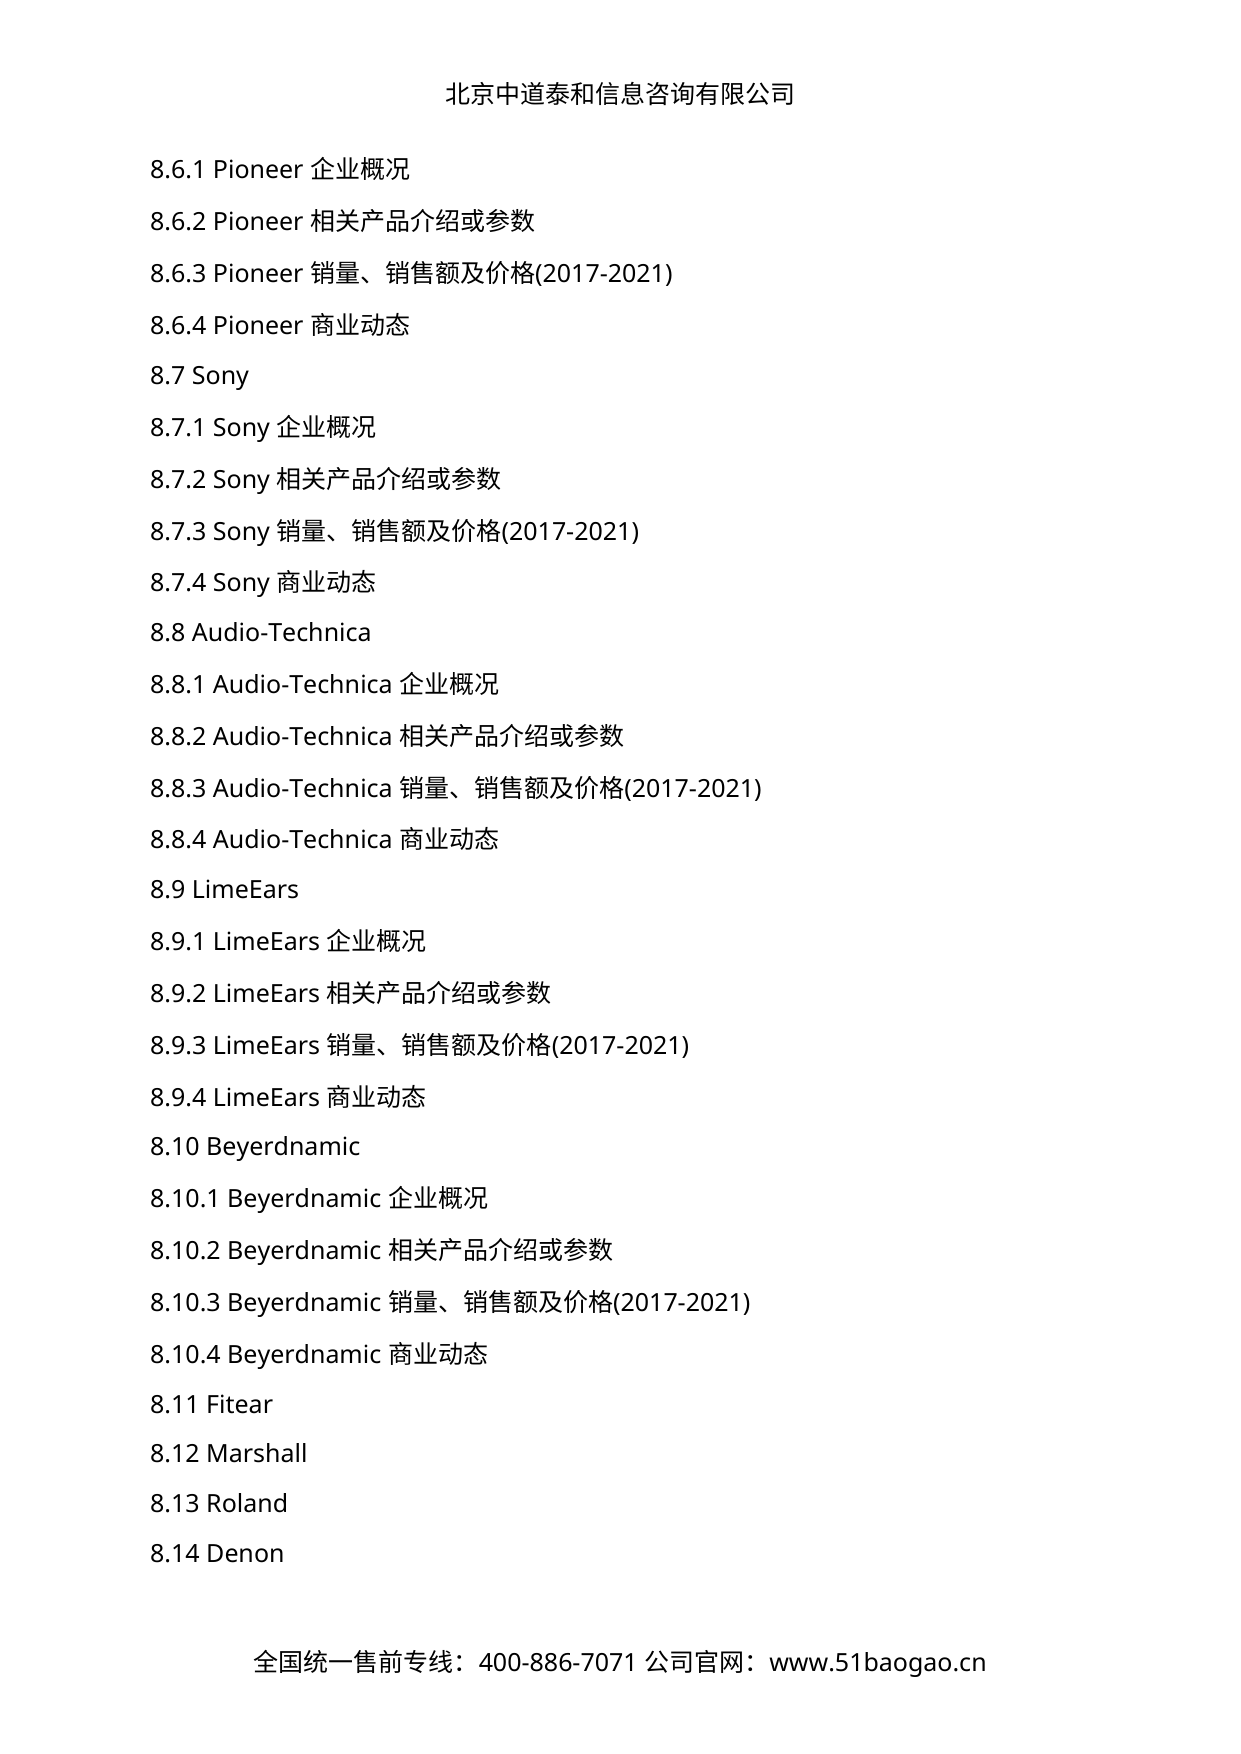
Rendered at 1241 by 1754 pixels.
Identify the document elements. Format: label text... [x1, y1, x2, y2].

text 8.8.3 Audio-Technica 销量、销售额及价格(2017-2021) [150, 768, 1090, 804]
text 8.7 Sony [150, 357, 1090, 392]
text 8.10.2 Beyerdnamic 相关产品介绍或参数 [150, 1231, 1090, 1267]
text 8.9.1 LimeEars 企业概况 [150, 922, 1090, 958]
text 8.8 Audio-Technica [150, 615, 1090, 649]
text 8.10.4 Beyerdnamic 商业动态 [150, 1334, 1090, 1371]
text 8.11 Fitear [150, 1386, 1090, 1420]
text 8.10.1 Beyerdnamic 企业概况 [150, 1179, 1090, 1215]
text 8.7.1 Sony 企业概况 [150, 407, 1090, 443]
text 8.7.2 Sony 相关产品介绍或参数 [150, 459, 1090, 495]
text 8.8.2 Audio-Technica 相关产品介绍或参数 [150, 716, 1090, 752]
text 8.9.2 LimeEars 相关产品介绍或参数 [150, 973, 1090, 1010]
text 8.6.3 Pioneer 销量、销售额及价格(2017-2021) [150, 254, 1090, 290]
text 8.12 Marshall [150, 1436, 1090, 1470]
text 8.7.4 Sony 商业动态 [150, 563, 1090, 599]
text 8.6.1 Pioneer 企业概况 [150, 150, 1090, 186]
text 8.10.3 Beyerdnamic 销量、销售额及价格(2017-2021) [150, 1282, 1090, 1319]
text 8.9.4 LimeEars 商业动态 [150, 1077, 1090, 1113]
text 8.7.3 Sony 销量、销售额及价格(2017-2021) [150, 511, 1090, 547]
text 8.9.3 LimeEars 销量、销售额及价格(2017-2021) [150, 1025, 1090, 1062]
text 8.9 LimeEars [150, 872, 1090, 906]
text 8.8.4 Audio-Technica 商业动态 [150, 820, 1090, 856]
text 8.8.1 Audio-Technica 企业概况 [150, 664, 1090, 701]
text 8.14 Denon [150, 1535, 1090, 1569]
text 8.6.4 Pioneer 商业动态 [150, 306, 1090, 342]
text 8.13 Roland [150, 1486, 1090, 1520]
text 8.10 Beyerdnamic [150, 1129, 1090, 1163]
text 8.6.2 Pioneer 相关产品介绍或参数 [150, 202, 1090, 238]
